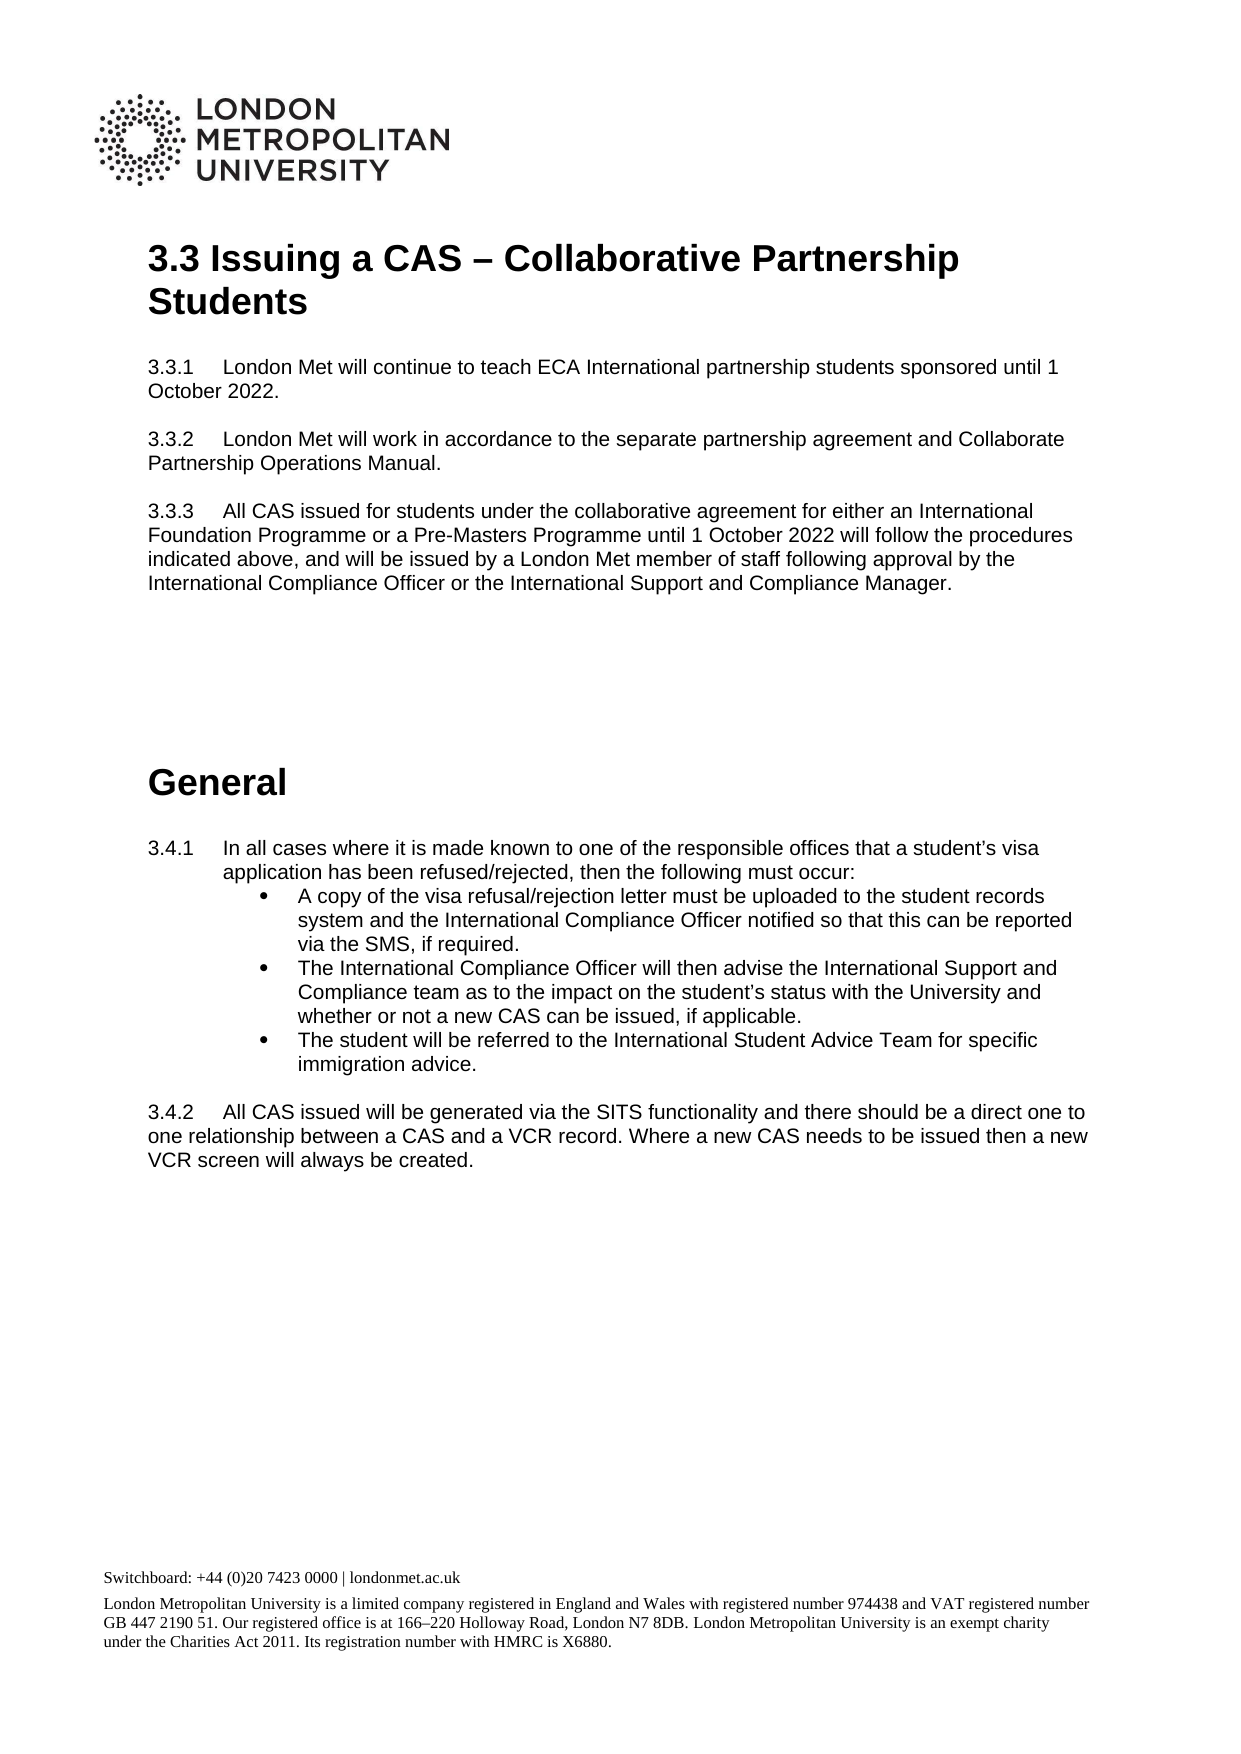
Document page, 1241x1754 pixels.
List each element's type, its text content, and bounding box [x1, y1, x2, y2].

list A copy of the visa refusal/rejection letter must be uploaded to the student records system and the International Compliance Officer notified so that this can be reported via the SMS, if required. [260, 884, 1090, 956]
list All CAS issued will be generated via the SITS functionality and there should be a direct one to one relationship between a CAS and a VCR record. Where a new CAS needs to be issued then a new VCR screen will always be created. [148, 1100, 1090, 1172]
subtitle General [148, 760, 1090, 803]
list In all cases where it is made known to one of the responsible offices that a student’s visa application has been refused/rejected, then the following must occur: [148, 836, 1090, 884]
list The International Compliance Officer will then advise the International Support and Compliance team as to the impact on the student’s status with the University and whether or not a new CAS can be issued, if applicable. [260, 956, 1090, 1028]
subtitle 3.3 Issuing a CAS – Collaborative Partnership Students [148, 236, 1090, 322]
picture [94, 94, 449, 186]
text 3.3.3 All CAS issued for students under the collaborative agreement for either an International Foundation Programme or a Pre-Masters Programme until 1 October 2022 will follow the procedures indicated above, and will be issued by a London Met member of staff following approval by the International Compliance Officer or the International Support and Compliance Manager. [148, 498, 1090, 594]
text 3.3.2 London Met will work in accordance to the separate partnership agreement and Collaborate Partnership Operations Manual. [148, 427, 1090, 474]
list The student will be referred to the International Student Advice Team for specific immigration advice. [260, 1028, 1090, 1076]
text 3.3.1 London Met will continue to teach ECA International partnership students sponsored until 1 October 2022. [148, 355, 1090, 403]
